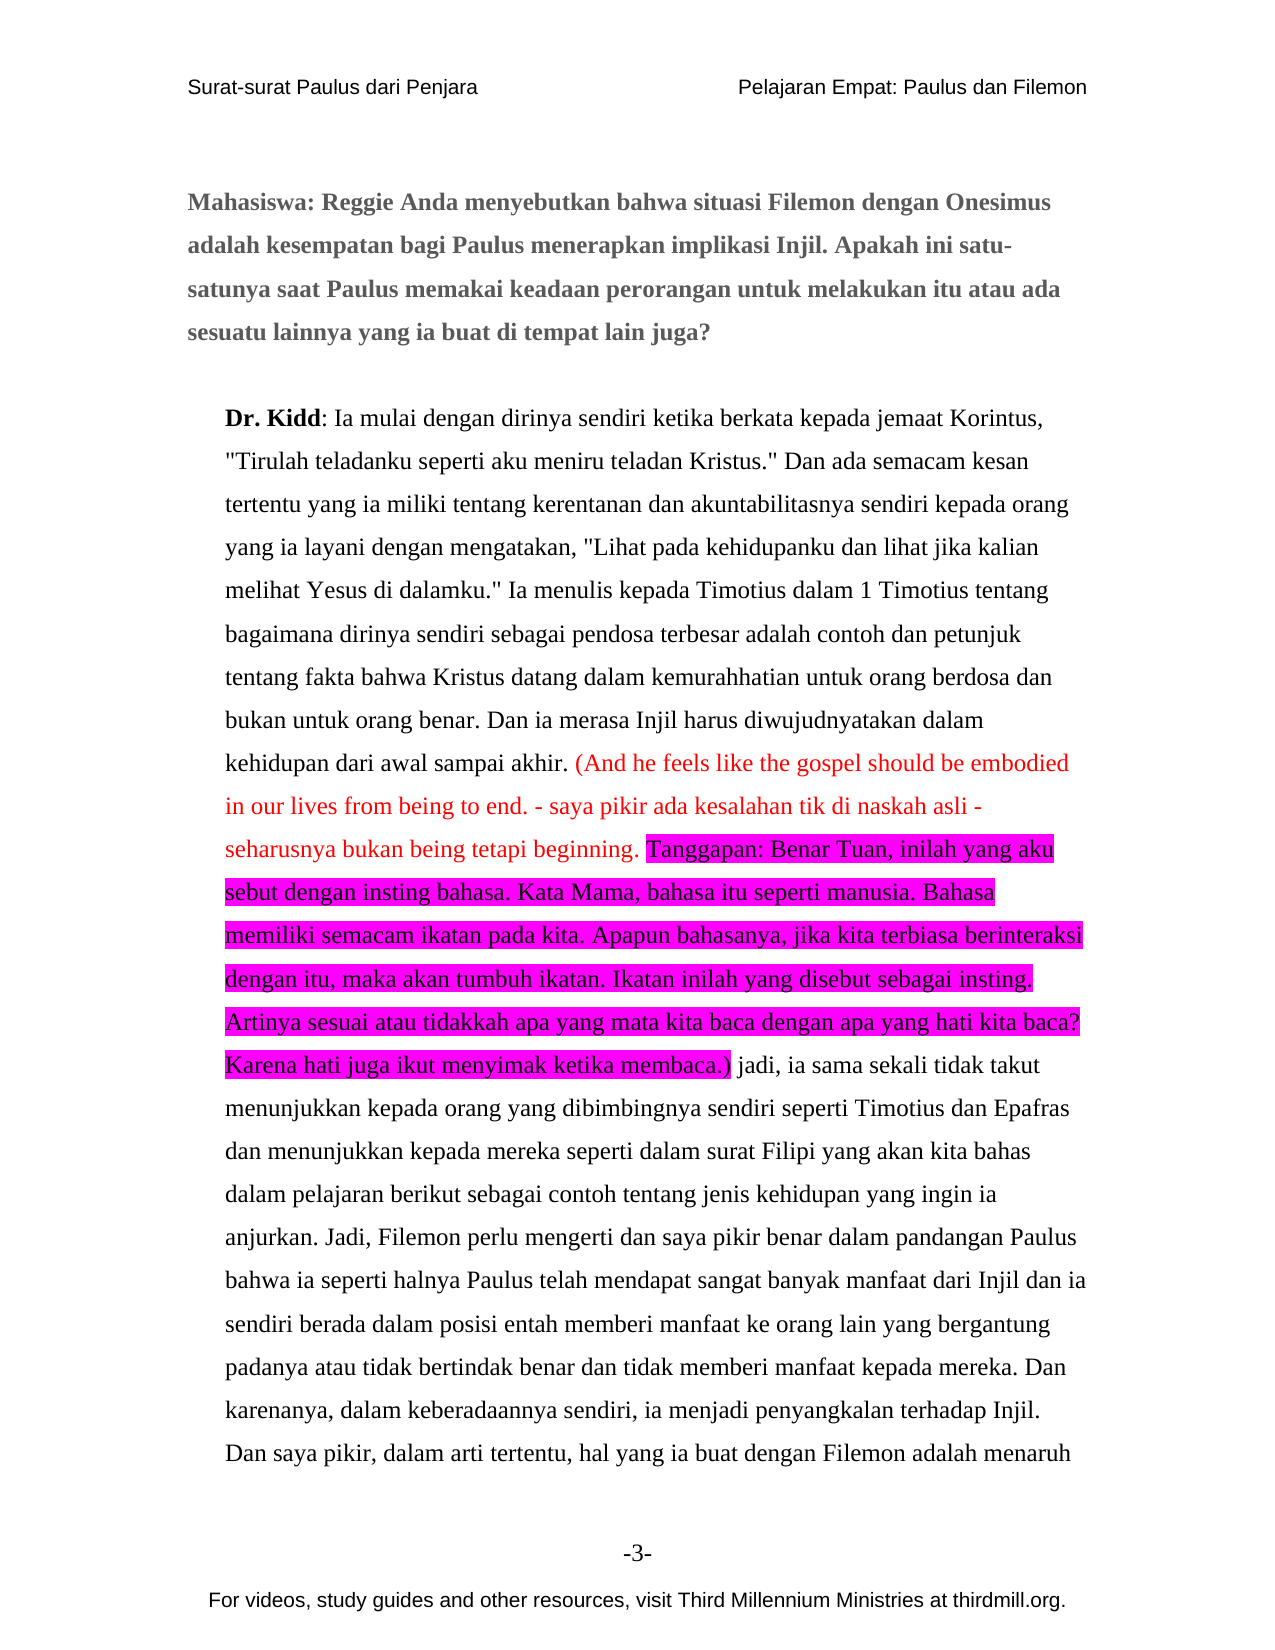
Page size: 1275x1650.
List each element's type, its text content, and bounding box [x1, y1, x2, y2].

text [225, 403, 1087, 1467]
text Mahasiswa: Reggie Anda menyebutkan bahwa situasi Filemon dengan Onesimus adalah kesempatan bagi Paulus menerapkan implikasi Injil. Apakah ini satu-satunya saat Paulus memakai keadaan perorangan untuk melakukan itu atau ada sesuatu lainnya yang ia buat di tempat lain juga? [187, 187, 1087, 346]
